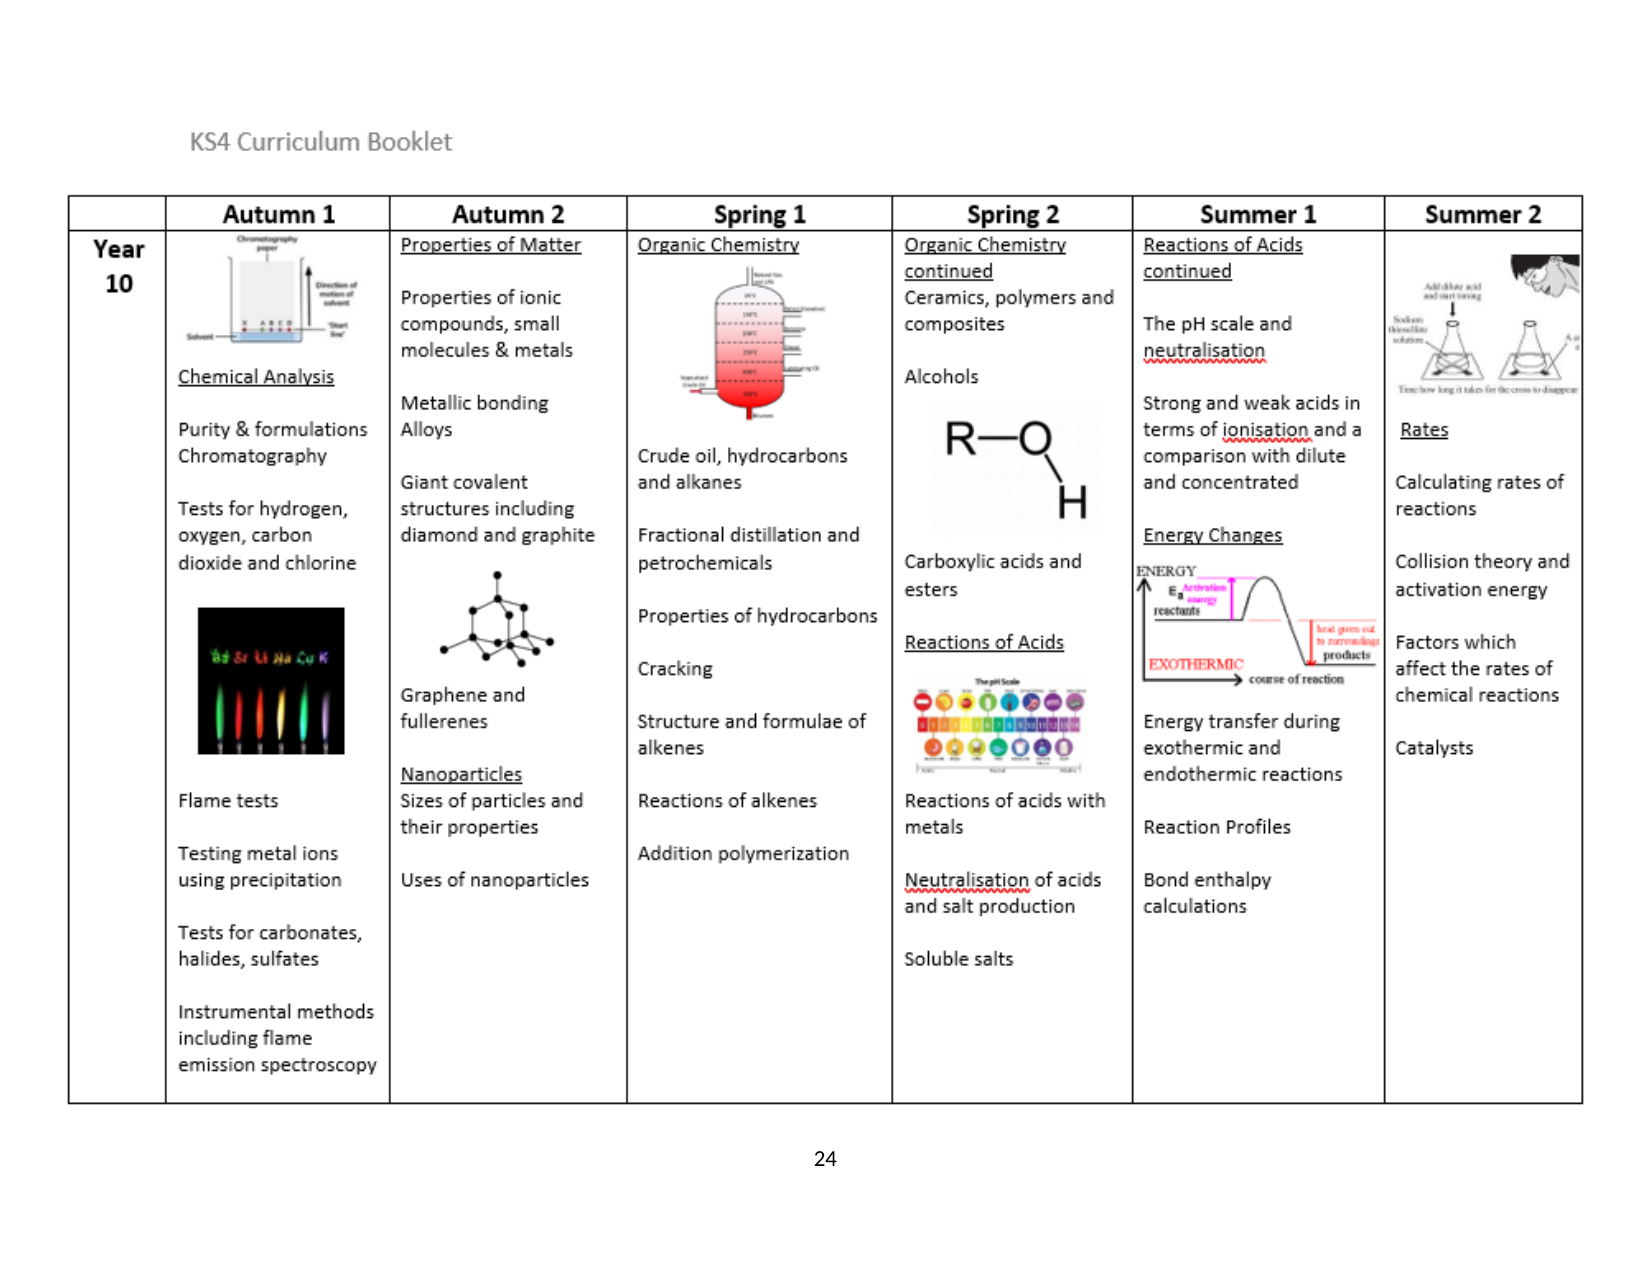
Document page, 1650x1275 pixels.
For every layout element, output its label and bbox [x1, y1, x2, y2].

picture [55, 109, 1595, 1121]
